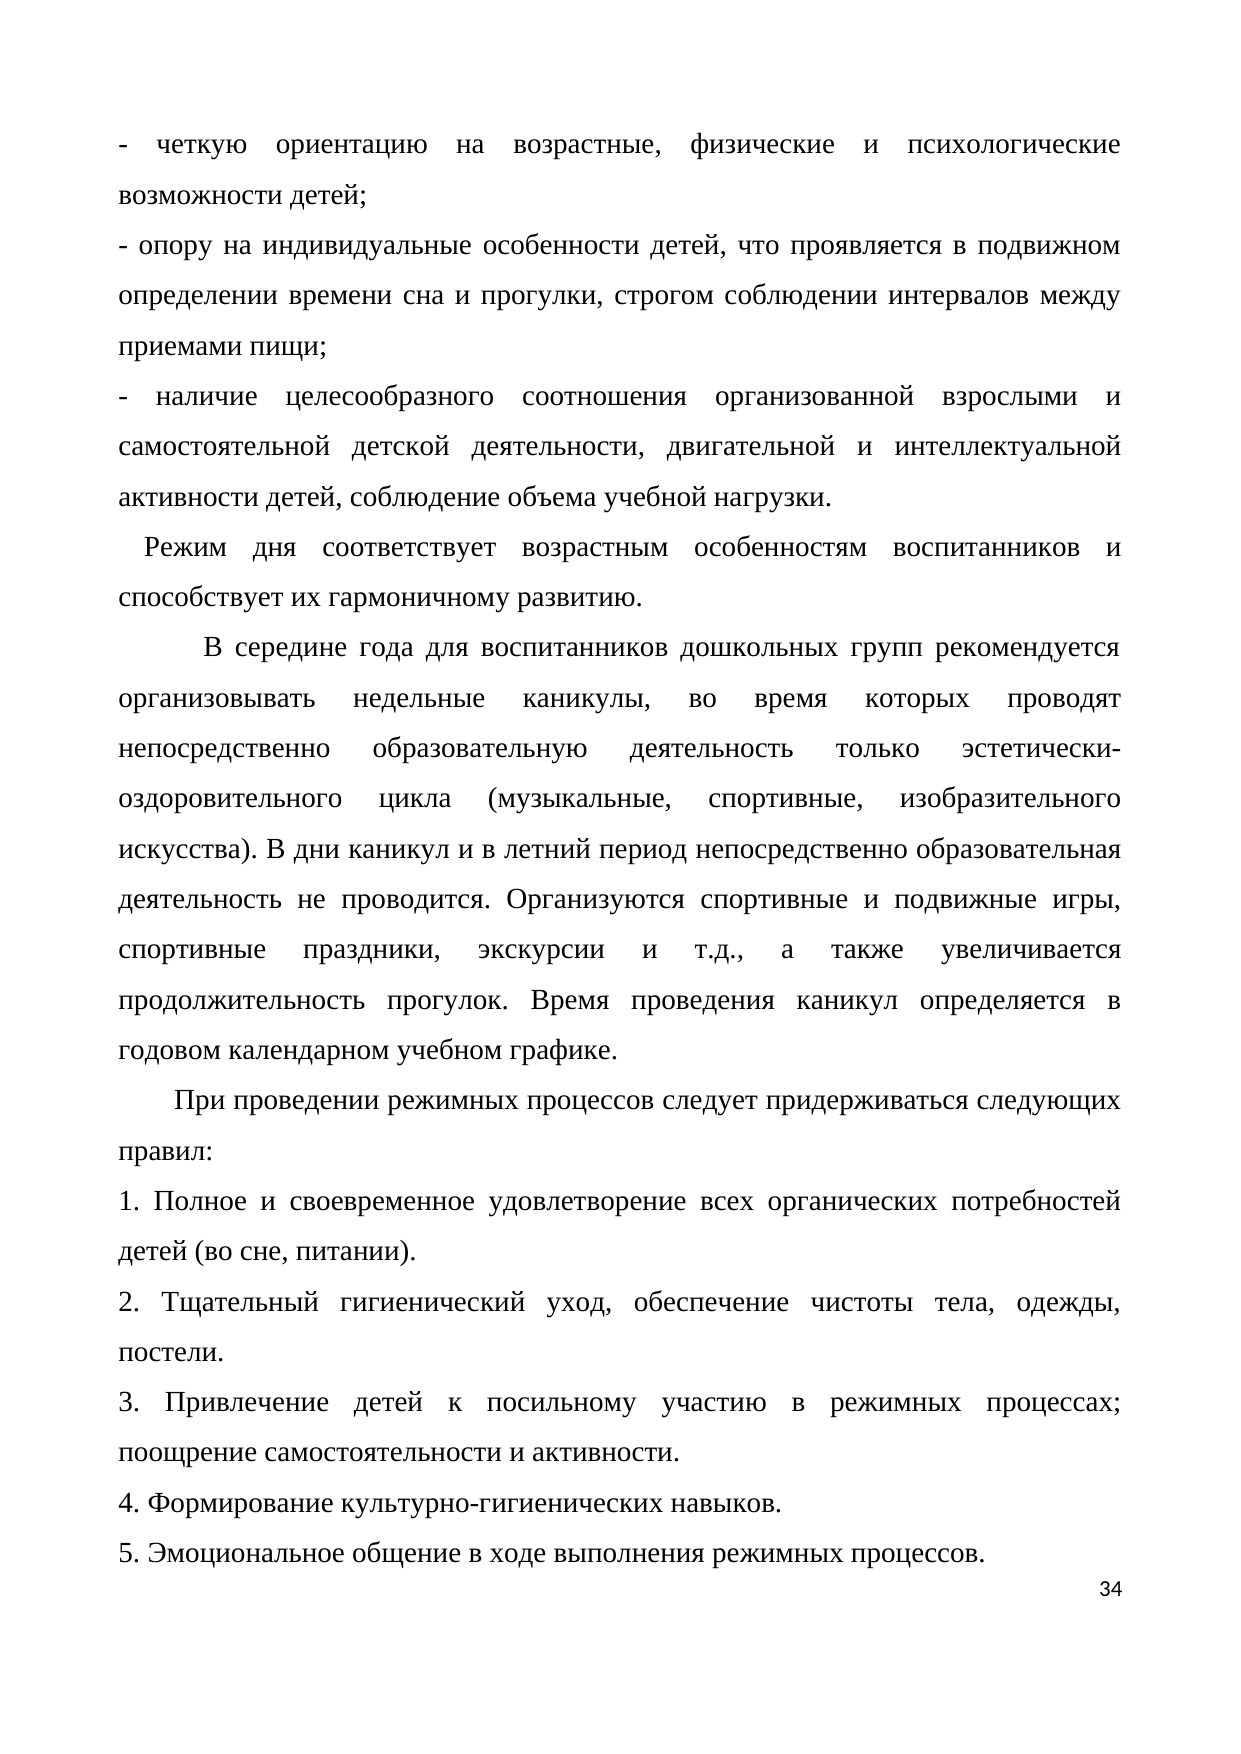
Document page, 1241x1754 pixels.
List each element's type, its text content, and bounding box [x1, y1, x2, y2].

text В середине года для воспитанников дошкольных групп рекомендуется организовывать недельные каникулы, во время которых проводят непосредственно образовательную деятельность только эстетически-оздоровительного цикла (музыкальные, спортивные, изобразительного искусства). В дни каникул и в летний период непосредственно образовательная деятельность не проводится. Организуются спортивные и подвижные игры, спортивные праздники, экскурсии и т.д., а также увеличивается продолжительность прогулок. Время проведения каникул определяется в годовом календарном учебном графике. [118, 629, 1122, 1066]
text При проведении режимных процессов следует придерживаться следующих правил: [118, 1082, 1122, 1166]
text 2. Тщательный гигиенический уход, обеспечение чистоты тела, одежды, постели. [118, 1284, 1122, 1367]
text - опору на индивидуальные особенности детей, что проявляется в подвижном определении времени сна и прогулки, строгом соблюдении интервалов между приемами пищи; [118, 227, 1122, 361]
text 5. Эмоциональное общение в ходе выполнения режимных процессов. [118, 1535, 1122, 1569]
text - четкую ориентацию на возрастные, физические и психологические возможности детей; [118, 126, 1122, 210]
text 4. Формирование культурно-гигиенических навыков. [118, 1485, 1122, 1518]
text - наличие целесообразного соотношения организованной взрослыми и самостоятельной детской деятельности, двигательной и интеллектуальной активности детей, соблюдение объема учебной нагрузки. [118, 378, 1122, 512]
text 3. Привлечение детей к посильному участию в режимных процессах; поощрение самостоятельности и активности. [118, 1384, 1122, 1468]
text Режим дня соответствует возрастным особенностям воспитанников и способствует их гармоничному развитию. [118, 529, 1122, 613]
text 1. Полное и своевременное удовлетворение всех органических потребностей детей (во сне, питании). [118, 1183, 1122, 1267]
